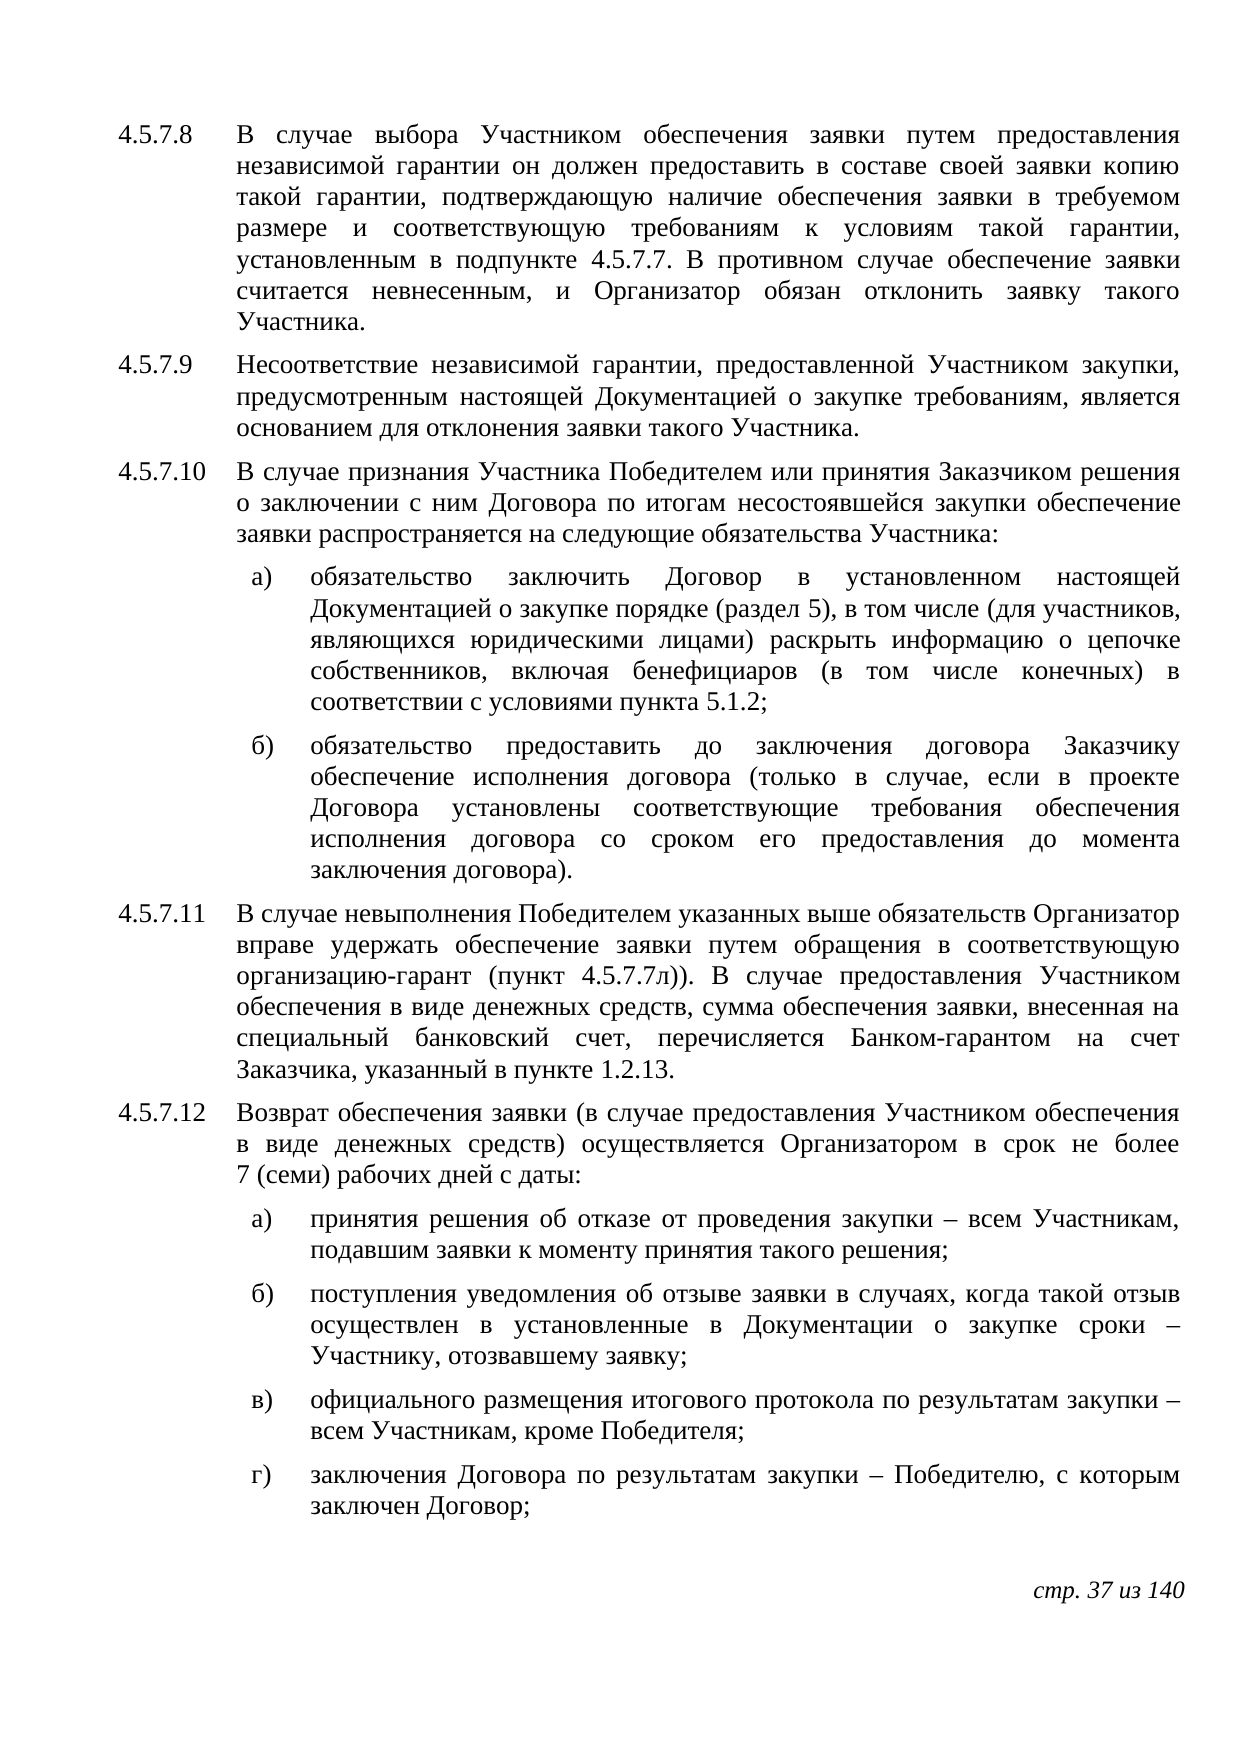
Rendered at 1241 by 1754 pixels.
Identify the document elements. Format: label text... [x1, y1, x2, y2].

text В случае выбора Участником обеспечения заявки путем предоставления независимой гарантии он должен предоставить в составе своей заявки копию такой гарантии, подтверждающую наличие обеспечения заявки в требуемом размере и соответствующую требованиям к условиям такой гарантии, установленным в подпункте 4.5.7.7. В противном случае обеспечение заявки считается невнесенным, и Организатор обязан отклонить заявку такого Участника. [118, 118, 1181, 336]
text официального размещения итогового протокола по результатам закупки – всем Участникам, кроме Победителя; [251, 1383, 1181, 1445]
text В случае невыполнения Победителем указанных выше обязательств Организатор вправе удержать обеспечение заявки путем обращения в соответствующую организацию-гарант (пункт 4.5.7.7л)). В случае предоставления Участником обеспечения в виде денежных средств, сумма обеспечения заявки, внесенная на специальный банковский счет, перечисляется Банком-гарантом на счет Заказчика, указанный в пункте 1.2.13. [118, 897, 1181, 1084]
text обязательство предоставить до заключения договора Заказчику обеспечение исполнения договора (только в случае, если в проекте Договора установлены соответствующие требования обеспечения исполнения договора со сроком его предоставления до момента заключения договора). [251, 729, 1181, 884]
text Возврат обеспечения заявки (в случае предоставления Участником обеспечения в виде денежных средств) осуществляется Организатором в срок не более 7 (семи) рабочих дней с даты: [118, 1096, 1181, 1190]
text обязательство заключить Договор в установленном настоящей Документацией о закупке порядке (раздел 5), в том числе (для участников, являющихся юридическими лицами) раскрыть информацию о цепочке собственников, включая бенефициаров (в том числе конечных) в соответствии с условиями пункта 5.1.2; [251, 561, 1181, 716]
text заключения Договора по результатам закупки – Победителю, с которым заключен Договор; [251, 1458, 1181, 1520]
text В случае признания Участника Победителем или принятия Заказчиком решения о заключении с ним Договора по итогам несостоявшейся закупки обеспечение заявки распространяется на следующие обязательства Участника: [118, 454, 1181, 548]
text принятия решения об отказе от проведения закупки – всем Участникам, подавшим заявки к моменту принятия такого решения; [251, 1202, 1181, 1264]
text Несоответствие независимой гарантии, предоставленной Участником закупки, предусмотренным настоящей Документацией о закупке требованиям, является основанием для отклонения заявки такого Участника. [118, 349, 1181, 442]
text поступления уведомления об отзыве заявки в случаях, когда такой отзыв осуществлен в установленные в Документации о закупке сроки – Участнику, отозвавшему заявку; [251, 1277, 1181, 1371]
